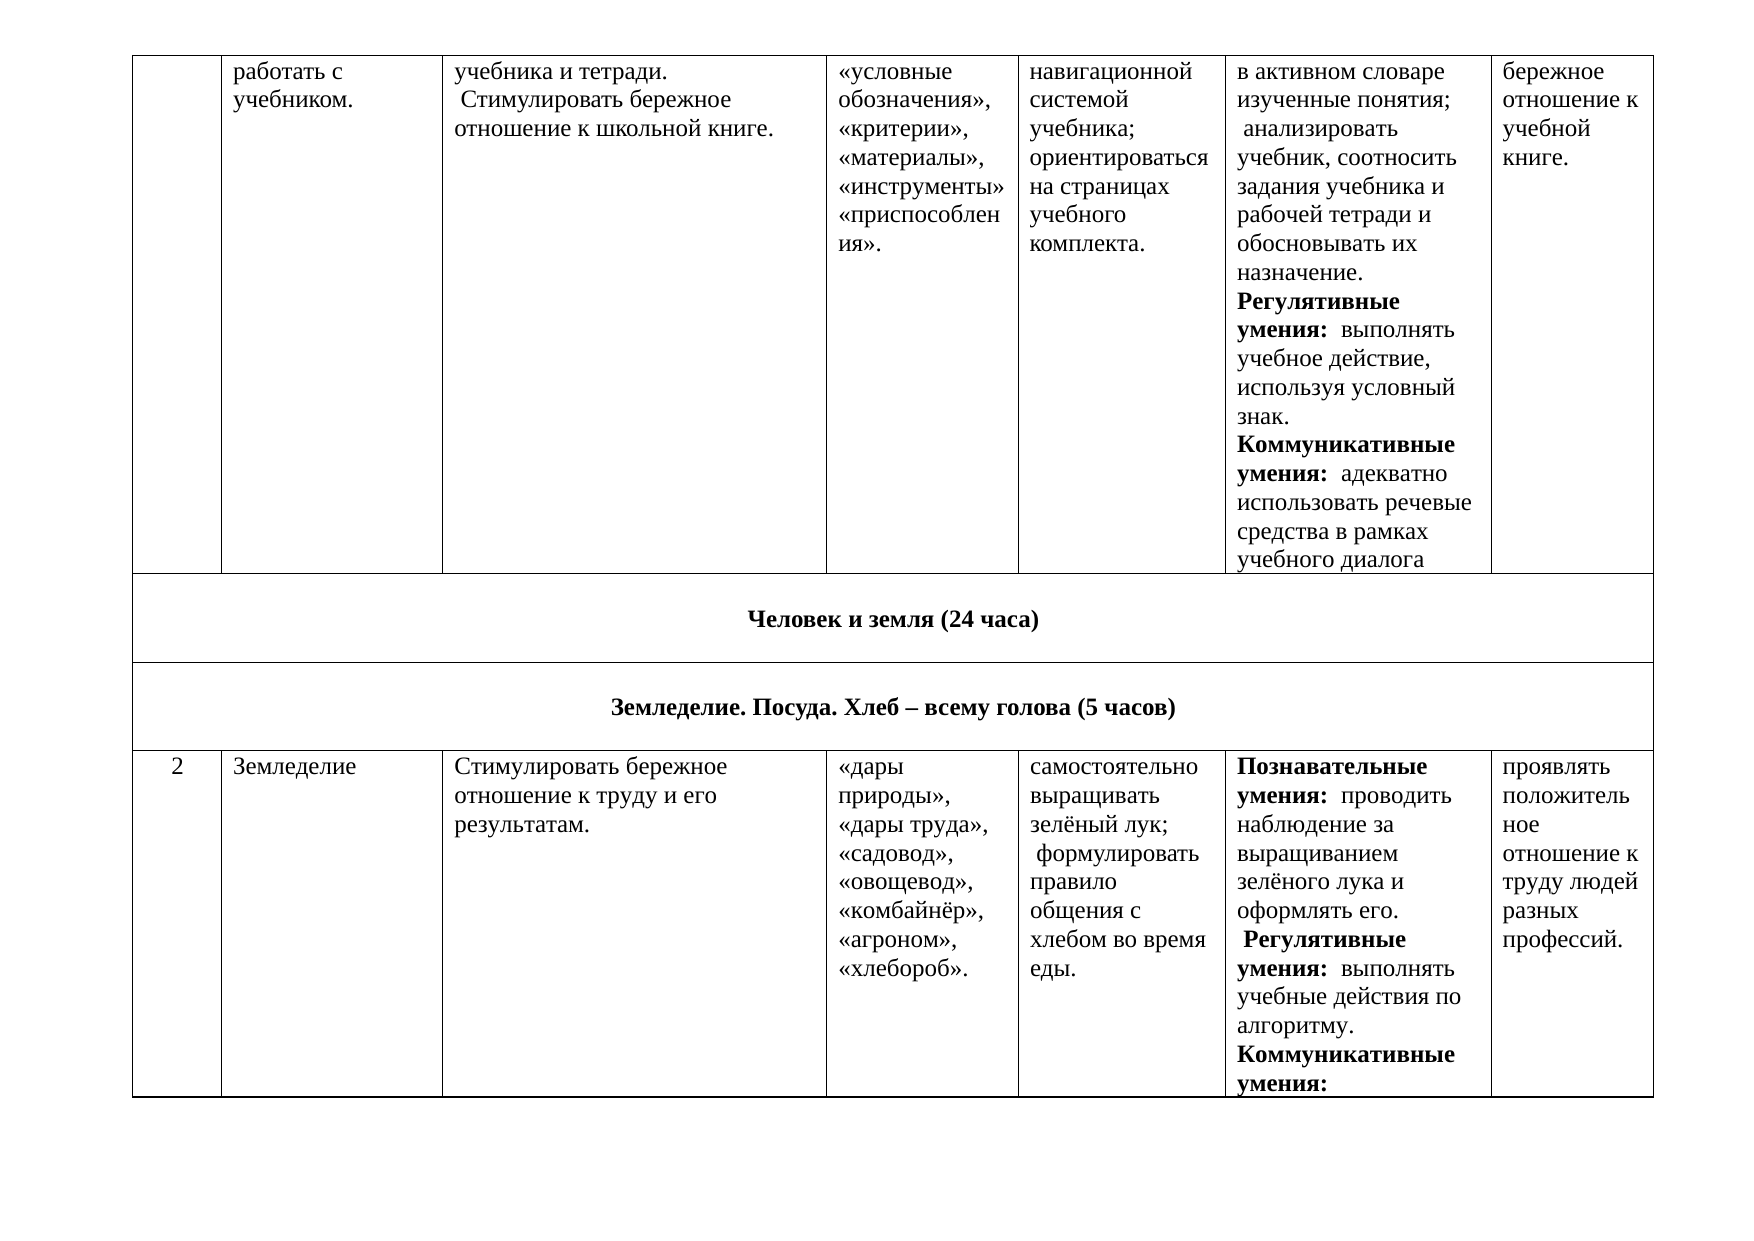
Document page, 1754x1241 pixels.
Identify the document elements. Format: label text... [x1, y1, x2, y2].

table_cell 2 [133, 751, 221, 1096]
table_cell 1 [133, 56, 221, 573]
table_cell Земледелие [222, 751, 442, 1096]
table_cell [827, 56, 1018, 573]
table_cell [443, 751, 826, 1096]
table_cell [1019, 751, 1225, 1096]
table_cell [827, 751, 1018, 1096]
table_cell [222, 56, 442, 573]
table_cell Земледелие. Посуда. Хлеб – всему голова (5 часов) [133, 663, 1653, 750]
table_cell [1226, 56, 1491, 573]
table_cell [1492, 56, 1653, 573]
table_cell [1019, 56, 1225, 573]
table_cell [1492, 751, 1653, 1096]
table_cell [443, 56, 826, 573]
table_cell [1226, 751, 1491, 1096]
table_cell Человек и земля (24 часа) [133, 574, 1653, 662]
